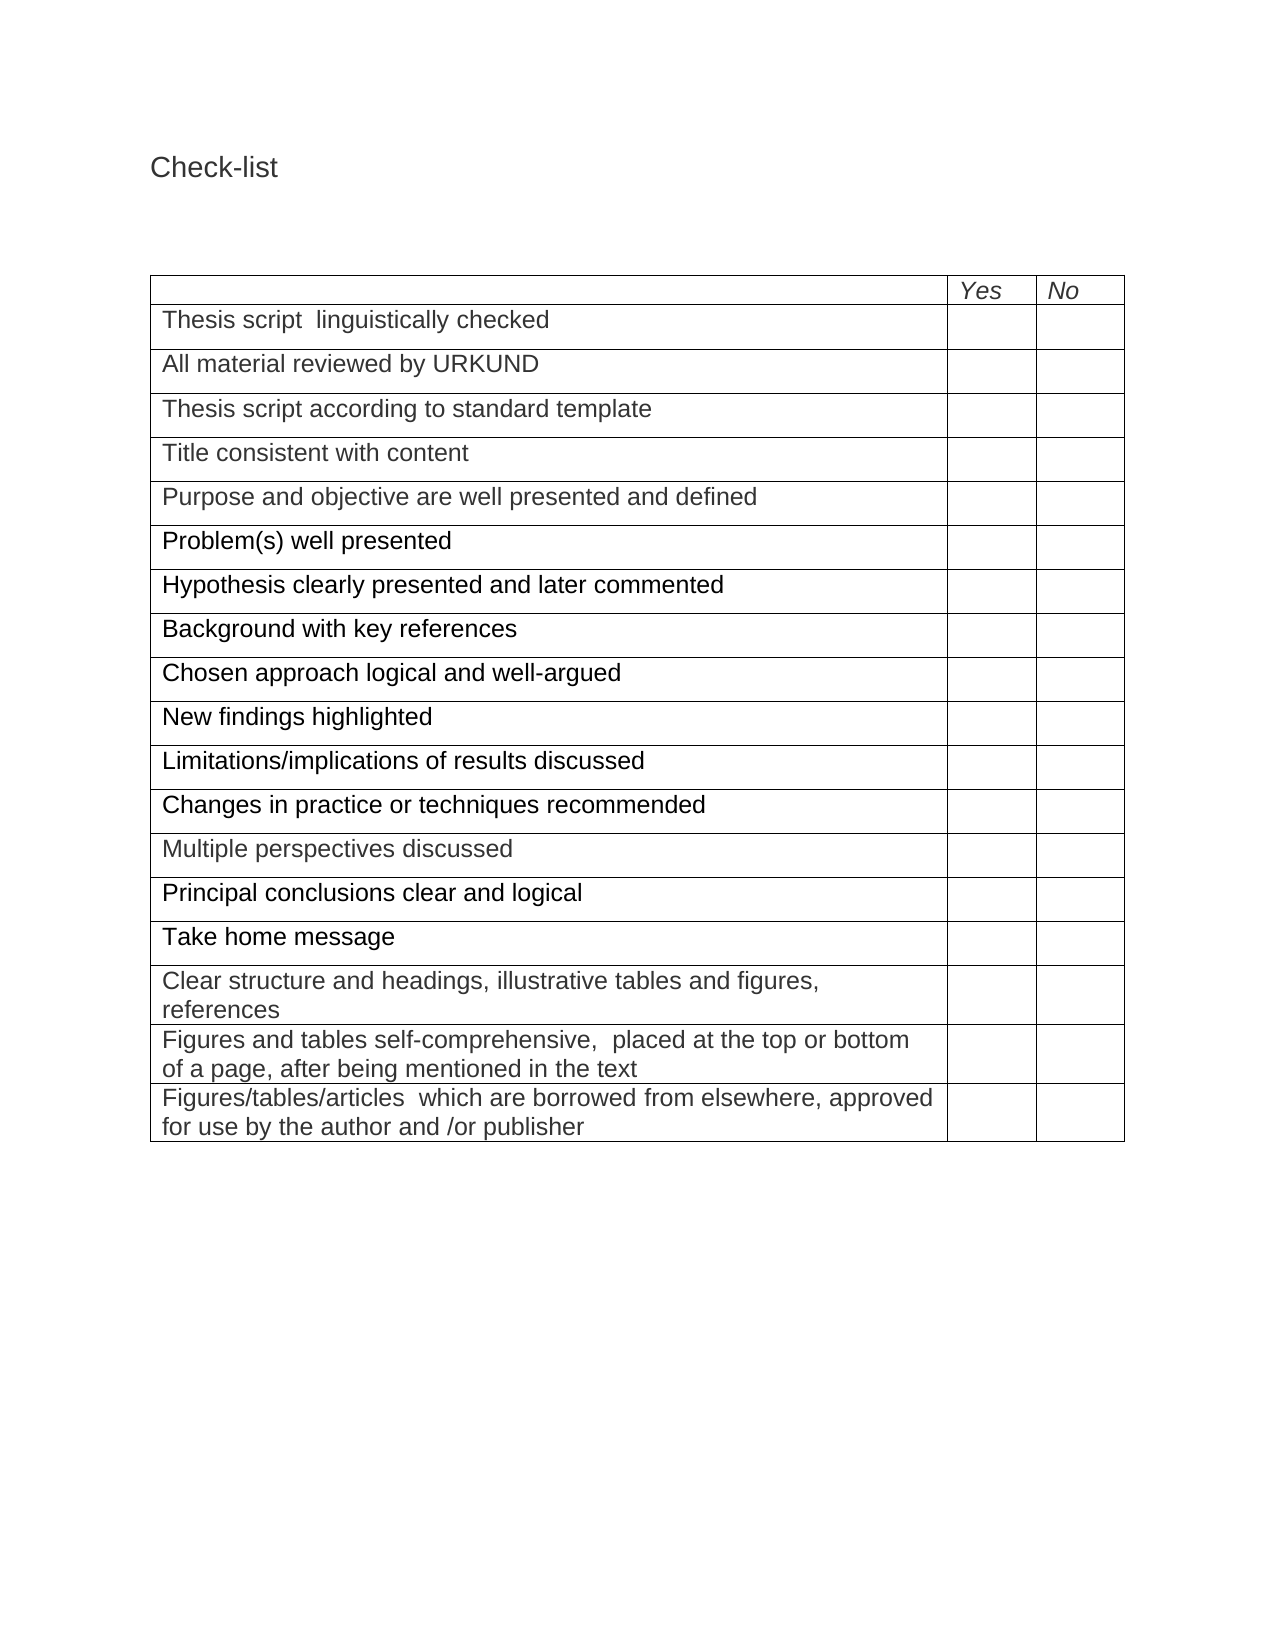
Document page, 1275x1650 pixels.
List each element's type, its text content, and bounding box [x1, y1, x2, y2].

table_cell [1037, 350, 1124, 392]
table_cell [948, 1084, 1036, 1141]
table_header [151, 276, 947, 304]
table_cell [948, 1025, 1036, 1082]
table_cell [948, 702, 1036, 745]
table_cell [1037, 966, 1124, 1024]
table_cell [948, 526, 1036, 569]
table_cell Problem(s) well presented [151, 526, 947, 569]
table_cell [948, 878, 1036, 921]
table_header No [1037, 276, 1124, 304]
table_cell [1037, 922, 1124, 965]
table_cell [948, 394, 1036, 437]
table_cell [1037, 482, 1124, 525]
table_cell Figures/tables/articles which are borrowed from elsewhere, approved for use by the author and /or publisher [151, 1084, 947, 1141]
table_cell Figures and tables self-comprehensive, placed at the top or bottom of a page, after being mentioned in the text [151, 1025, 947, 1082]
table_cell [1037, 305, 1124, 348]
table_cell Hypothesis clearly presented and later commented [151, 570, 947, 613]
table_cell [948, 834, 1036, 877]
table_cell Chosen approach logical and well-argued [151, 658, 947, 701]
table_cell [1037, 570, 1124, 613]
table_cell [948, 966, 1036, 1024]
table_cell [1037, 658, 1124, 701]
table_cell [1037, 438, 1124, 481]
table_cell Title consistent with content [151, 438, 947, 481]
table_cell [1037, 394, 1124, 437]
table_header Yes [948, 276, 1036, 304]
table_cell [1037, 1084, 1124, 1141]
table_cell [948, 570, 1036, 613]
table_cell Limitations/implications of results discussed [151, 746, 947, 789]
table_cell Principal conclusions clear and logical [151, 878, 947, 921]
table_cell [1037, 702, 1124, 745]
table_cell [948, 658, 1036, 701]
table_cell [948, 350, 1036, 392]
table_cell Multiple perspectives discussed [151, 834, 947, 877]
text Check-list [150, 150, 1125, 183]
table_cell [948, 482, 1036, 525]
table_cell [948, 438, 1036, 481]
table_cell [1037, 1025, 1124, 1082]
table_cell [948, 305, 1036, 348]
table_cell [1037, 790, 1124, 833]
table_cell New findings highlighted [151, 702, 947, 745]
table_cell Thesis script according to standard template [151, 394, 947, 437]
table_cell [1037, 614, 1124, 657]
table_cell [1037, 834, 1124, 877]
table_cell Background with key references [151, 614, 947, 657]
table_cell All material reviewed by URKUND [151, 350, 947, 392]
table_cell [948, 746, 1036, 789]
table_cell Thesis script linguistically checked [151, 305, 947, 348]
table_cell [948, 790, 1036, 833]
table_cell [948, 614, 1036, 657]
table_cell [1037, 746, 1124, 789]
table_cell Changes in practice or techniques recommended [151, 790, 947, 833]
table_cell Purpose and objective are well presented and defined [151, 482, 947, 525]
table_cell [1037, 526, 1124, 569]
table_cell [948, 922, 1036, 965]
table_cell Clear structure and headings, illustrative tables and figures, references [151, 966, 947, 1024]
table_cell Take home message [151, 922, 947, 965]
table_cell [1037, 878, 1124, 921]
